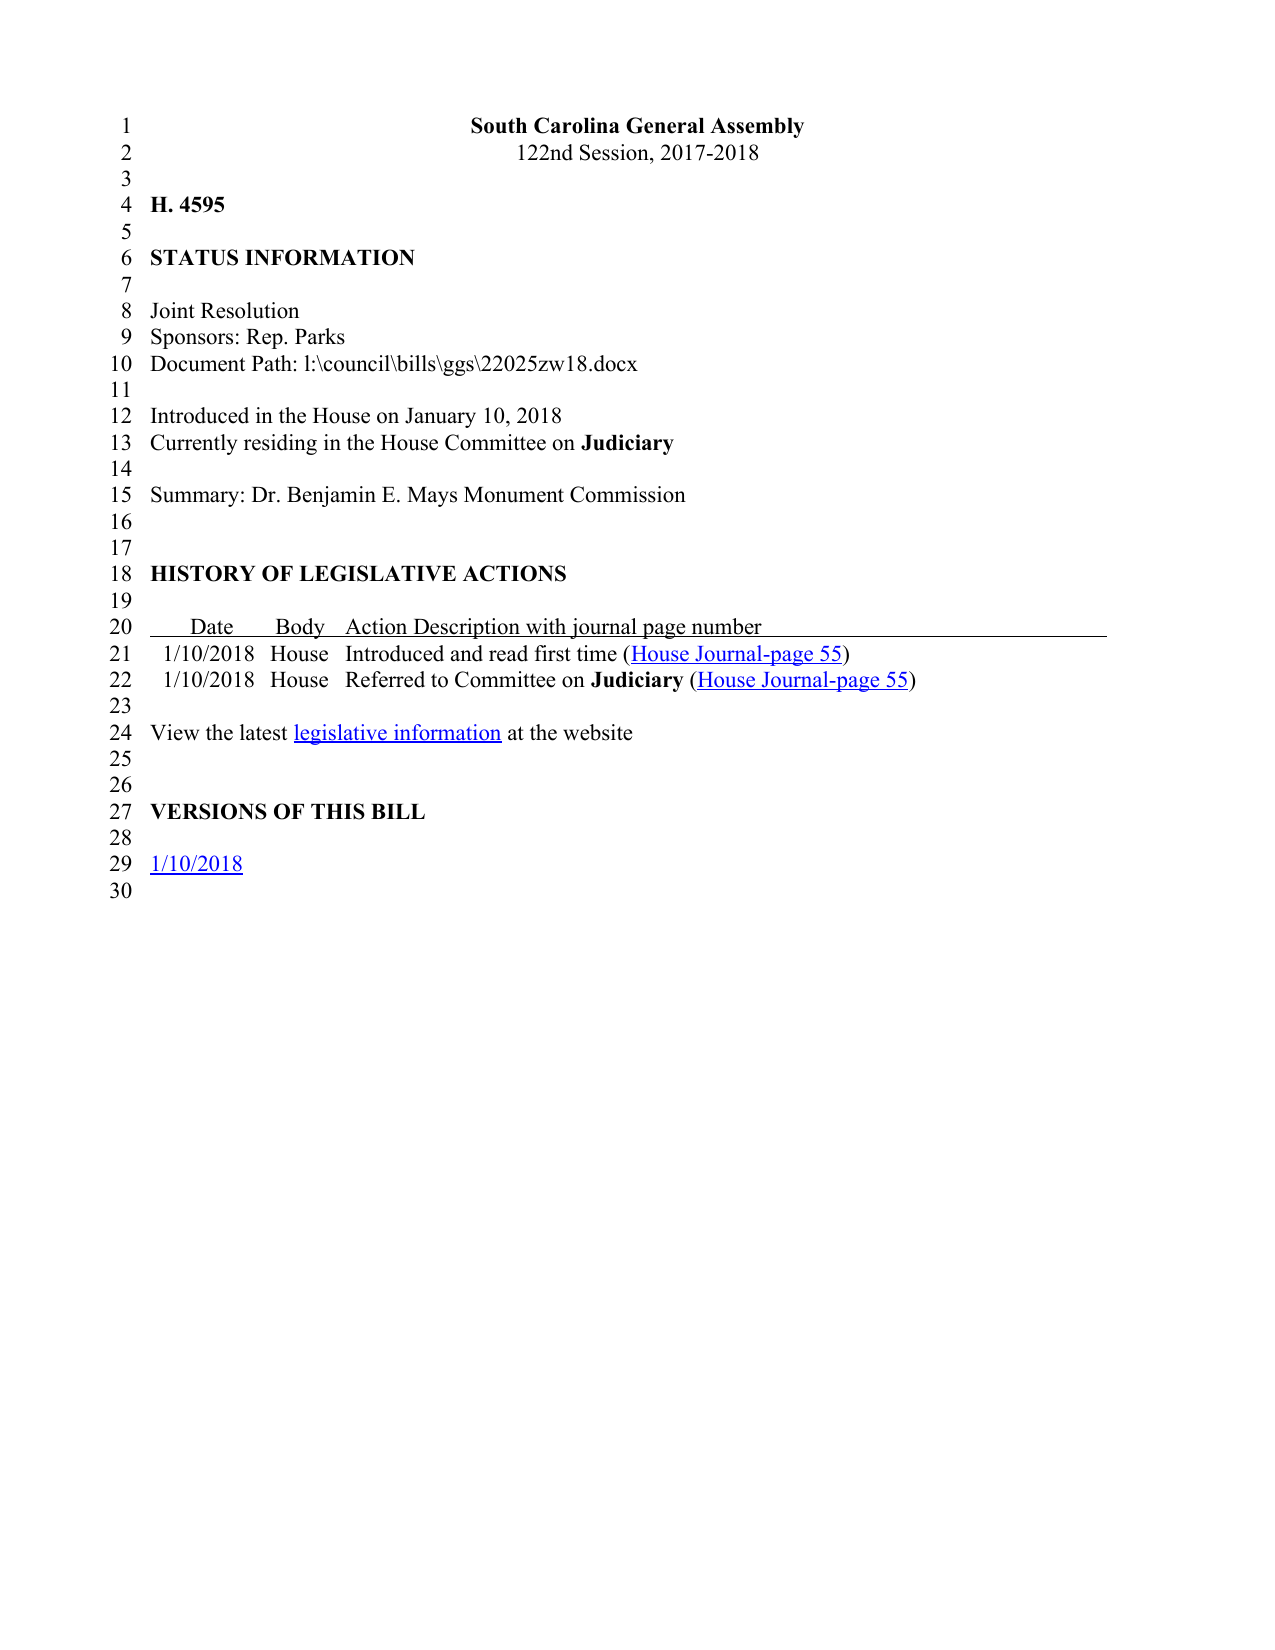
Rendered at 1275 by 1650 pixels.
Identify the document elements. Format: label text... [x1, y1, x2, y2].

text 1/10/2018 House Referred to Committee on Judiciary (House Journal-page 55) [150, 666, 1125, 692]
text 122nd Session, 2017-2018 [150, 139, 1125, 165]
text South Carolina General Assembly [150, 112, 1125, 139]
text VERSIONS OF THIS BILL [150, 798, 1125, 824]
text 1/10/2018 [150, 850, 1125, 877]
text Currently residing in the House Committee on Judiciary [150, 429, 1125, 455]
text Document Path: l:\council\bills\ggs\22025zw18.docx [150, 350, 1125, 376]
text H. 4595 [150, 192, 1125, 218]
text STATUS INFORMATION [150, 244, 1125, 271]
text Joint Resolution [150, 297, 1125, 323]
text 1/10/2018 House Introduced and read first time (House Journal-page 55) [150, 639, 1125, 666]
text Date Body Action Description with journal page number [150, 613, 1125, 639]
text Sponsors: Rep. Parks [150, 323, 1125, 350]
text HISTORY OF LEGISLATIVE ACTIONS [150, 561, 1125, 587]
text Introduced in the House on January 10, 2018 [150, 402, 1125, 429]
text Summary: Dr. Benjamin E. Mays Monument Commission [150, 481, 1125, 508]
text View the latest legislative information at the website [150, 719, 1125, 745]
